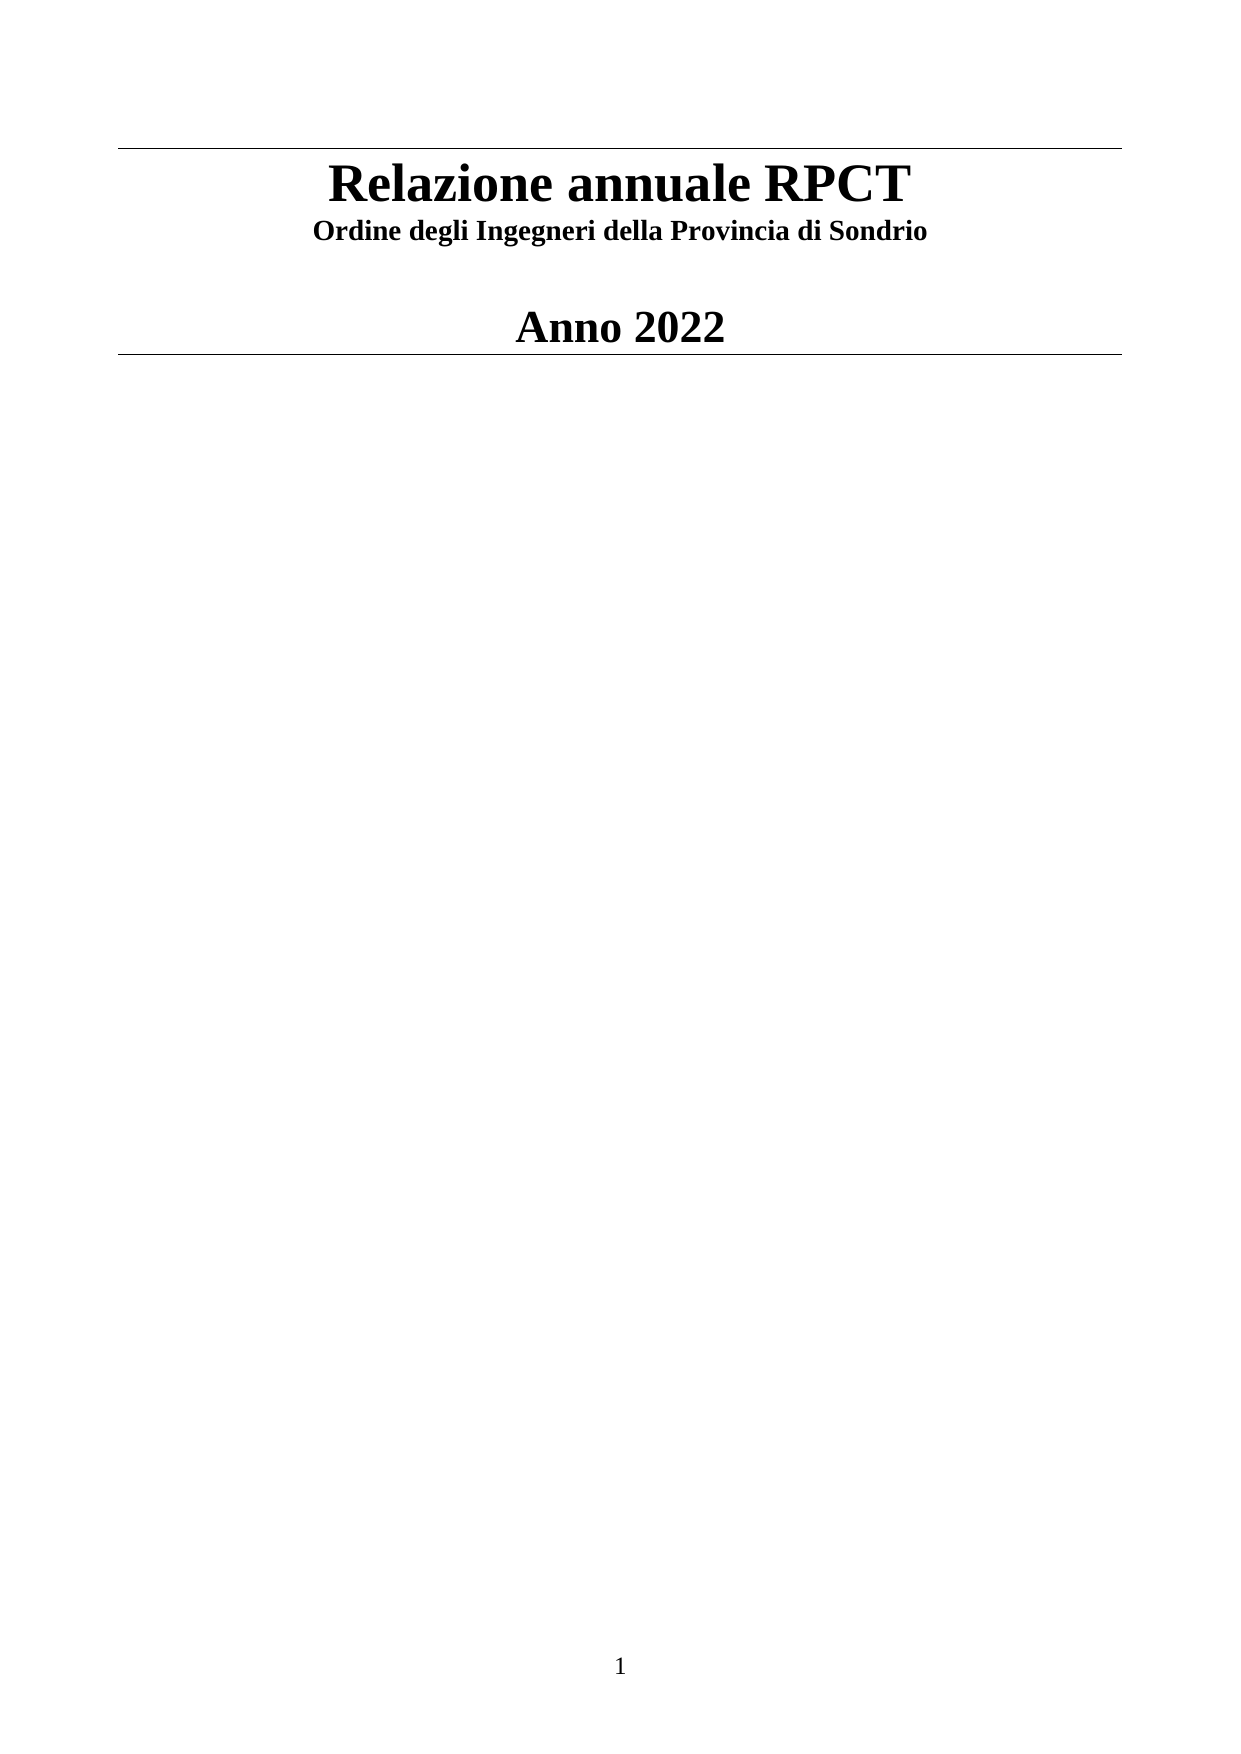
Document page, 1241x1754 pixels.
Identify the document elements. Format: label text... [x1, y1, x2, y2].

text Ordine degli Ingegneri della Provincia di Sondrio [118, 213, 1122, 247]
text Anno 2022 [118, 296, 1122, 354]
text Relazione annuale RPCT [118, 149, 1122, 213]
